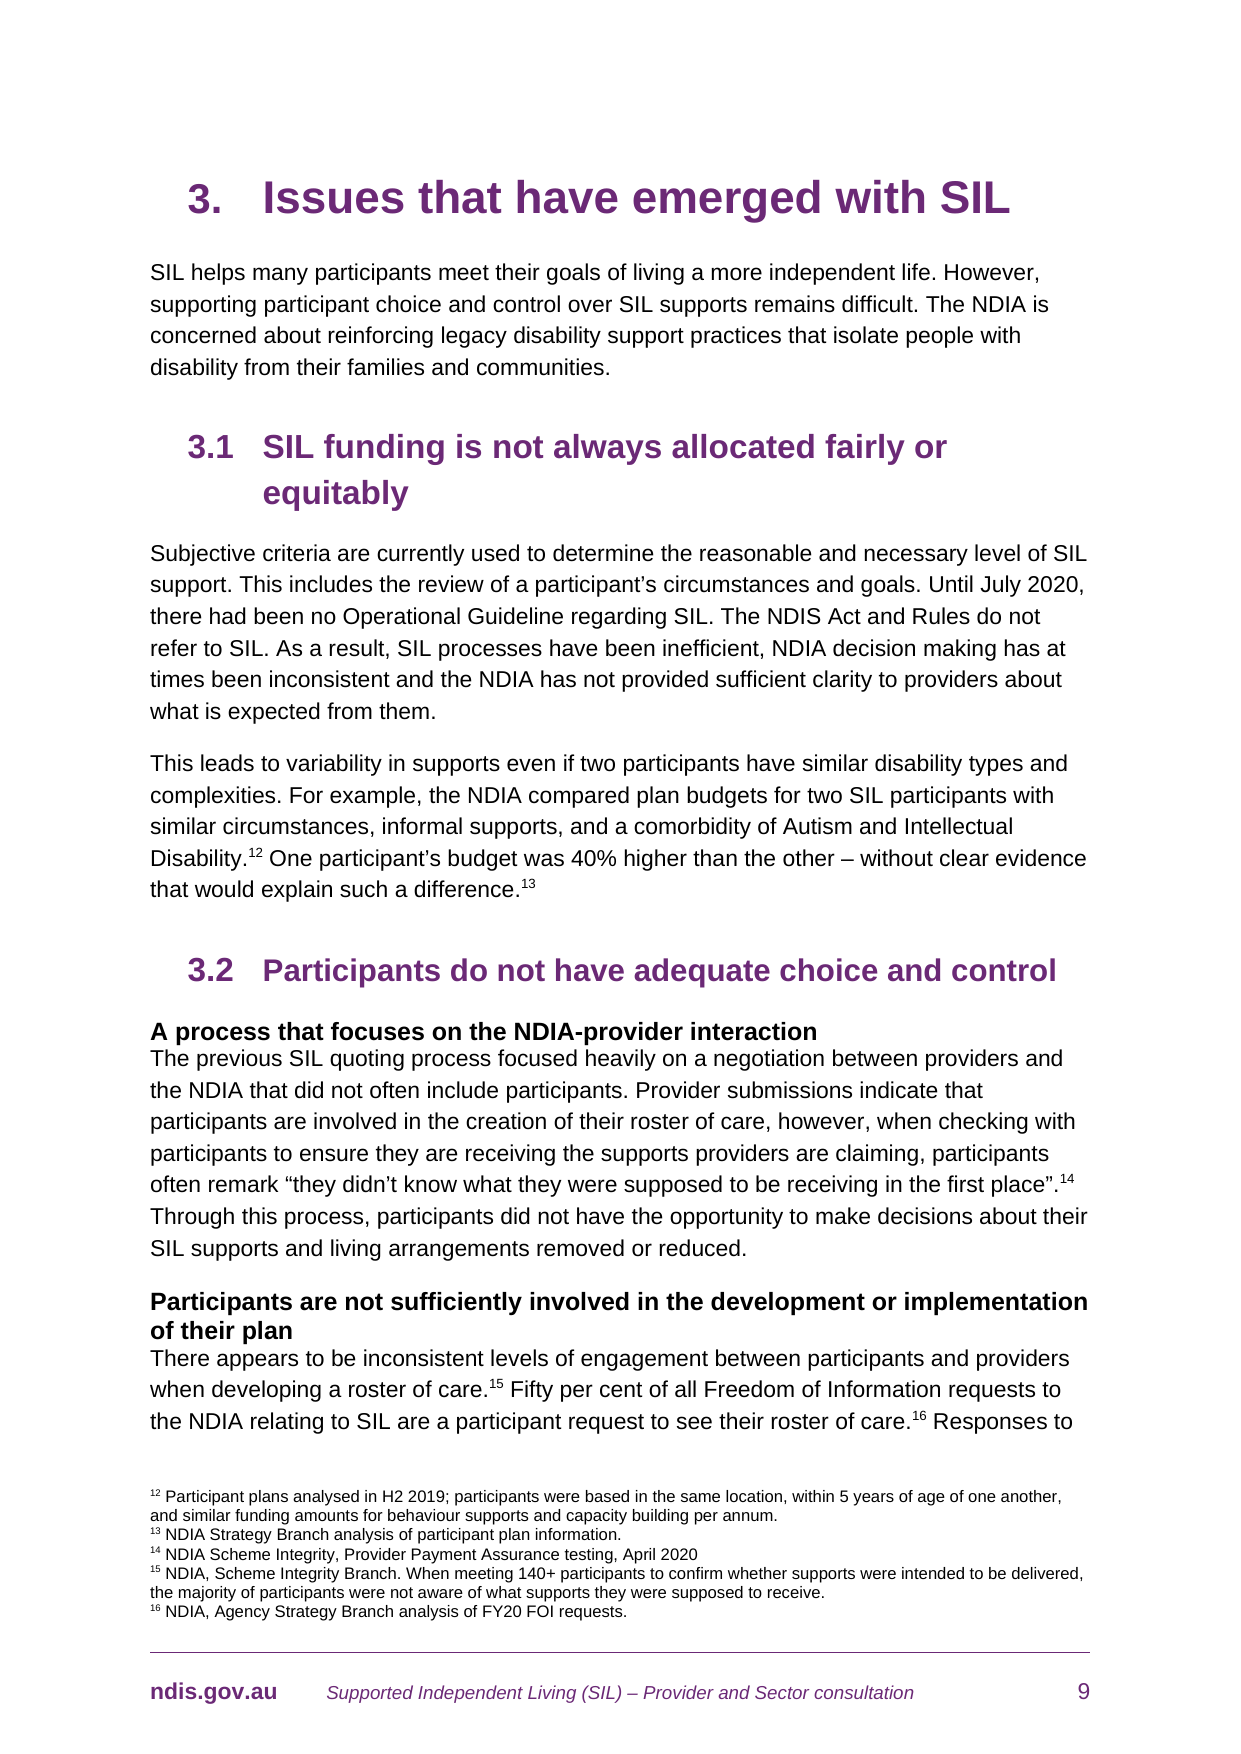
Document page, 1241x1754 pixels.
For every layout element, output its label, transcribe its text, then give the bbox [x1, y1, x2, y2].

text A process that focuses on the NDIA-provider interaction [150, 1016, 1090, 1045]
text The previous SIL quoting process focused heavily on a negotiation between providers and the NDIA that did not often include participants. Provider submissions indicate that participants are involved in the creation of their roster of care, however, when checking with participants to ensure they are receiving the supports providers are claiming, participants often remark “they didn’t know what they were supposed to be receiving in the first place”. Through this process, participants did not have the opportunity to make decisions about their SIL supports and living arrangements removed or reduced. [150, 1045, 1090, 1261]
text Subjective criteria are currently used to determine the reasonable and necessary level of SIL support. This includes the review of a participant’s circumstances and goals. Until July 2020, there had been no Operational Guideline regarding SIL. The NDIS Act and Rules do not refer to SIL. As a result, SIL processes have been inefficient, NDIA decision making has at times been inconsistent and the NDIA has not provided sufficient clarity to providers about what is expected from them. [150, 540, 1090, 724]
text SIL helps many participants meet their goals of living a more independent life. However, supporting participant choice and control over SIL supports remains difficult. The NDIA is concerned about reinforcing legacy disability support practices that isolate people with disability from their families and communities. [150, 259, 1090, 380]
text This leads to variability in supports even if two participants have similar disability types and complexities. For example, the NDIA compared plan budgets for two SIL participants with similar circumstances, informal supports, and a comorbidity of Autism and Intellectual Disability. One participant’s budget was 40% higher than the other – without clear evidence that would explain such a difference. [150, 750, 1090, 903]
text Participants are not sufficiently involved in the development or implementation of their plan [150, 1287, 1090, 1344]
subtitle Participants do not have adequate choice and control [187, 949, 1090, 988]
subtitle SIL funding is not always allocated fairly or equitably [187, 427, 1090, 511]
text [150, 1344, 1090, 1434]
subtitle Issues that have emerged with SIL [187, 171, 1090, 223]
